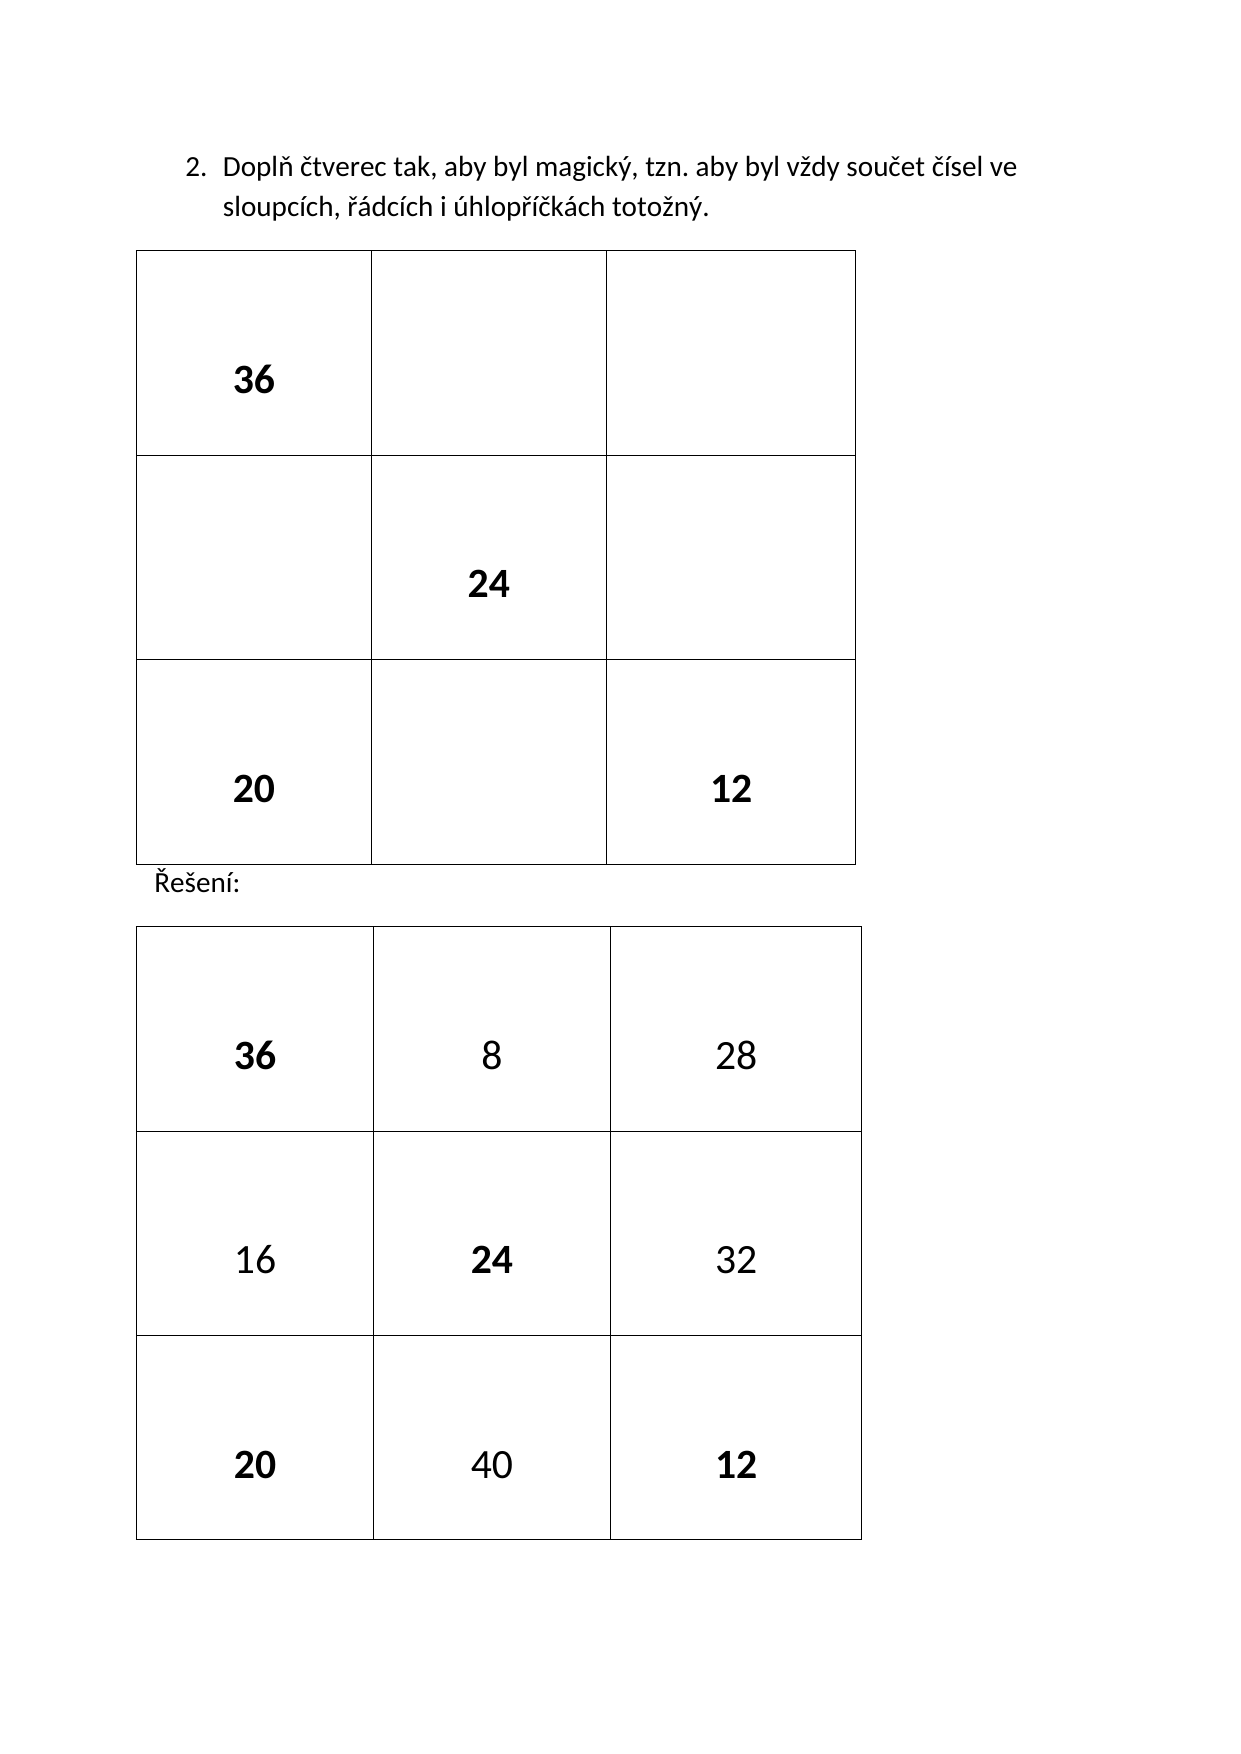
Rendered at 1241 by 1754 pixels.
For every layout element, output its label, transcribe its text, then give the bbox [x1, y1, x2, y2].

table_cell 12 [611, 1336, 861, 1539]
table_cell 20 [137, 1336, 373, 1539]
table_header [607, 251, 855, 455]
table_cell [372, 660, 606, 863]
table_cell 20 [137, 660, 371, 863]
text Řešení: [148, 864, 1093, 900]
table_header 36 [137, 251, 371, 455]
table_cell 32 [611, 1132, 861, 1335]
table_cell [607, 456, 855, 659]
list Doplň čtverec tak, aby byl magický, tzn. aby byl vždy součet čísel ve sloupcích, řádcích i úhlopříčkách totožný. [185, 148, 1093, 224]
table_cell 40 [374, 1336, 610, 1539]
table_header 36 [137, 927, 373, 1131]
table_header 8 [374, 927, 610, 1131]
table_header [372, 251, 606, 455]
table_cell 12 [607, 660, 855, 863]
table_cell 24 [374, 1132, 610, 1335]
table_cell 24 [372, 456, 606, 659]
table_header 28 [611, 927, 861, 1131]
table_cell [137, 456, 371, 659]
table_cell 16 [137, 1132, 373, 1335]
